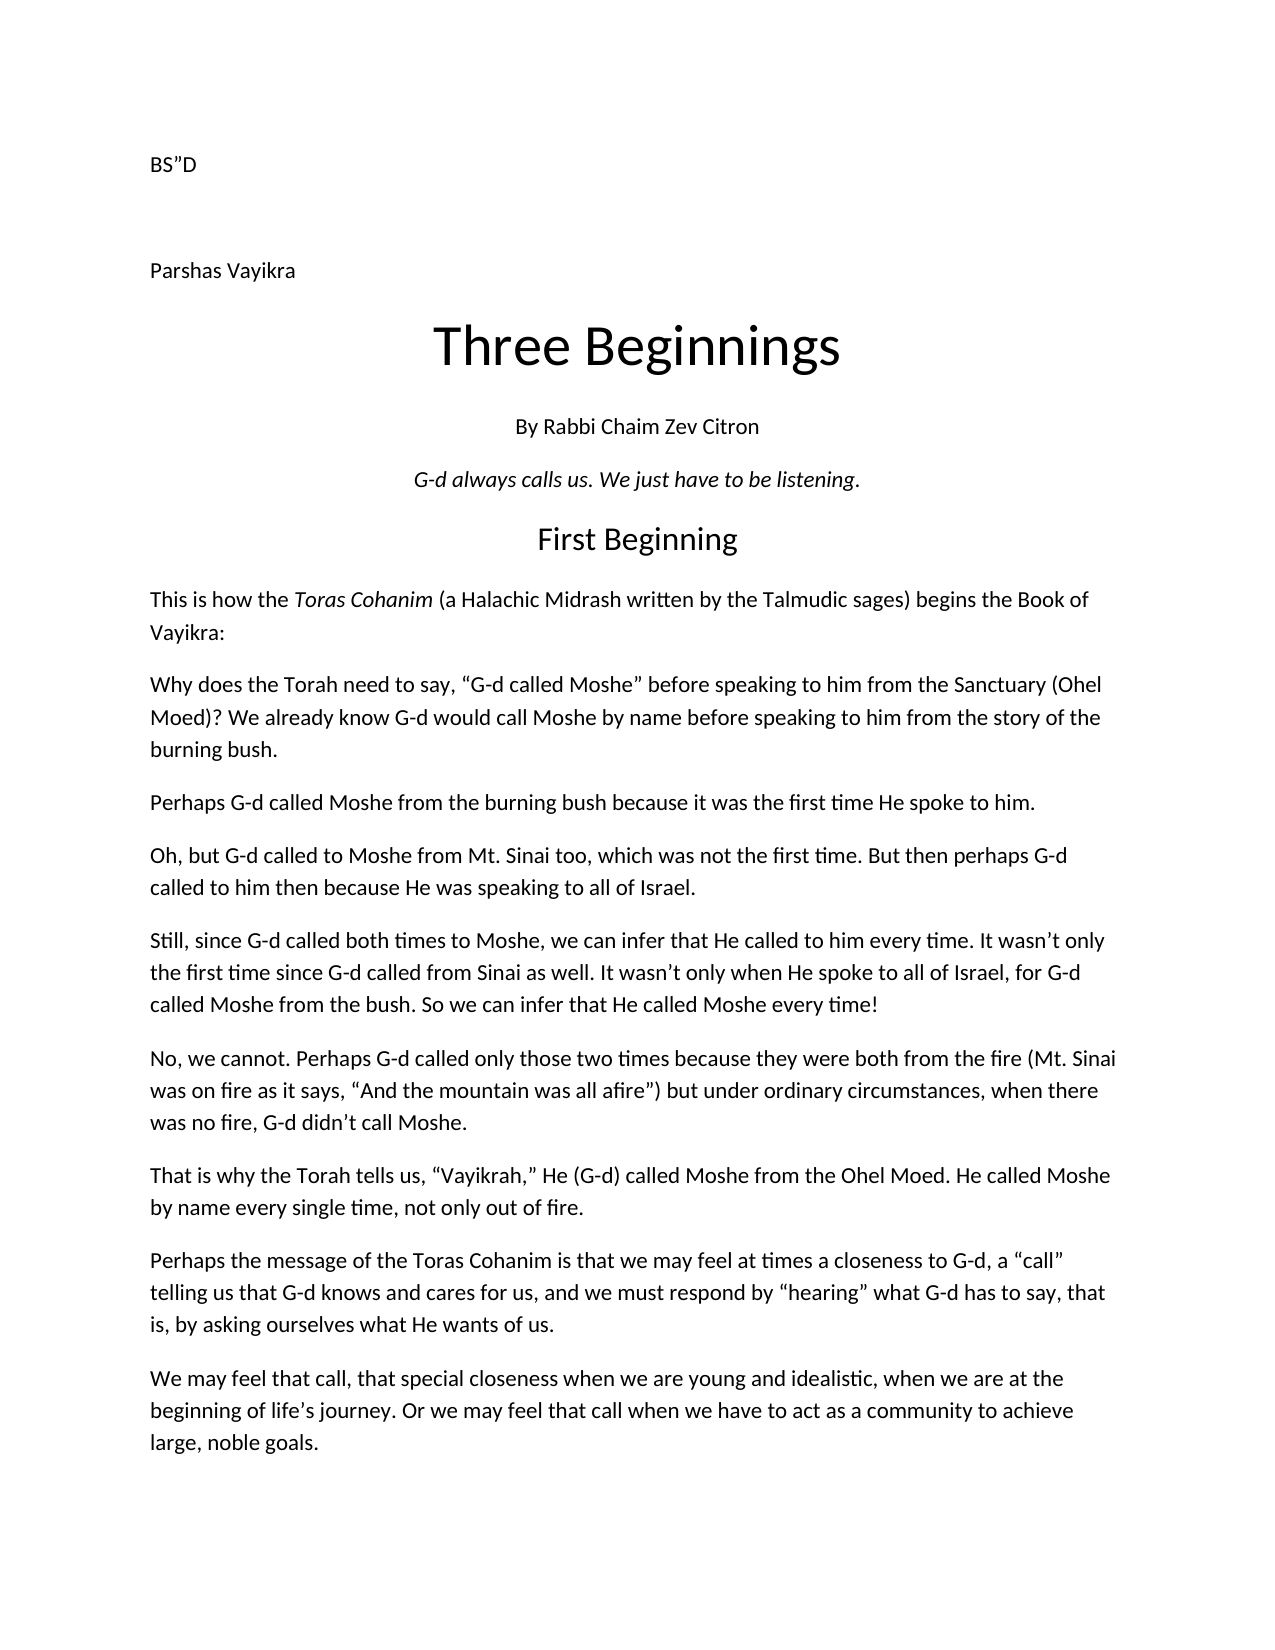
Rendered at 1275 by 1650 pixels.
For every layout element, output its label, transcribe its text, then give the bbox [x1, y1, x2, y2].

text We may feel that call, that special closeness when we are young and idealistic, when we are at the beginning of life’s journey. Or we may feel that call when we have to act as a community to achieve large, noble goals. [150, 1364, 1125, 1456]
text Oh, but G-d called to Moshe from Mt. Sinai too, which was not the first time. But then perhaps G-d called to him then because He was speaking to all of Israel. [150, 841, 1125, 901]
text That is why the Torah tells us, “Vayikrah,” He (G-d) called Moshe from the Ohel Moed. He called Moshe by name every single time, not only out of fire. [150, 1161, 1125, 1221]
text Perhaps the message of the Toras Cohanim is that we may feel at times a closeness to G-d, a “call” telling us that G-d knows and cares for us, and we must respond by “hearing” what G-d has to say, that is, by asking ourselves what He wants of us. [150, 1246, 1125, 1339]
text Still, since G-d called both times to Moshe, we can infer that He called to him every time. It wasn’t only the first time since G-d called from Sinai as well. It wasn’t only when He spoke to all of Israel, for G-d called Moshe from the bush. So we can infer that He called Moshe every time! [150, 926, 1125, 1019]
text Why does the Torah need to say, “G-d called Moshe” before speaking to him from the Sanctuary (Ohel Moed)? We already know G-d would call Moshe by name before speaking to him from the story of the burning bush. [150, 671, 1125, 763]
text First Beginning [150, 518, 1125, 558]
text Parshas Vayikra [150, 256, 1125, 284]
text BS”D [150, 150, 1125, 178]
text This is how the Toras Cohanim (a Halachic Midrash written by the Talmudic sages) begins the Book of Vayikra: [150, 585, 1125, 646]
text G-d always calls us. We just have to be listening. [150, 465, 1125, 493]
text Perhaps G-d called Moshe from the burning bush because it was the first time He spoke to him. [150, 788, 1125, 816]
text No, we cannot. Perhaps G-d called only those two times because they were both from the fire (Mt. Sinai was on fire as it says, “And the mountain was all afire”) but under ordinary circumstances, when there was no fire, G-d didn’t call Moshe. [150, 1044, 1125, 1136]
text Three Beginnings [150, 309, 1125, 380]
text By Rabbi Chaim Zev Citron [150, 412, 1125, 440]
